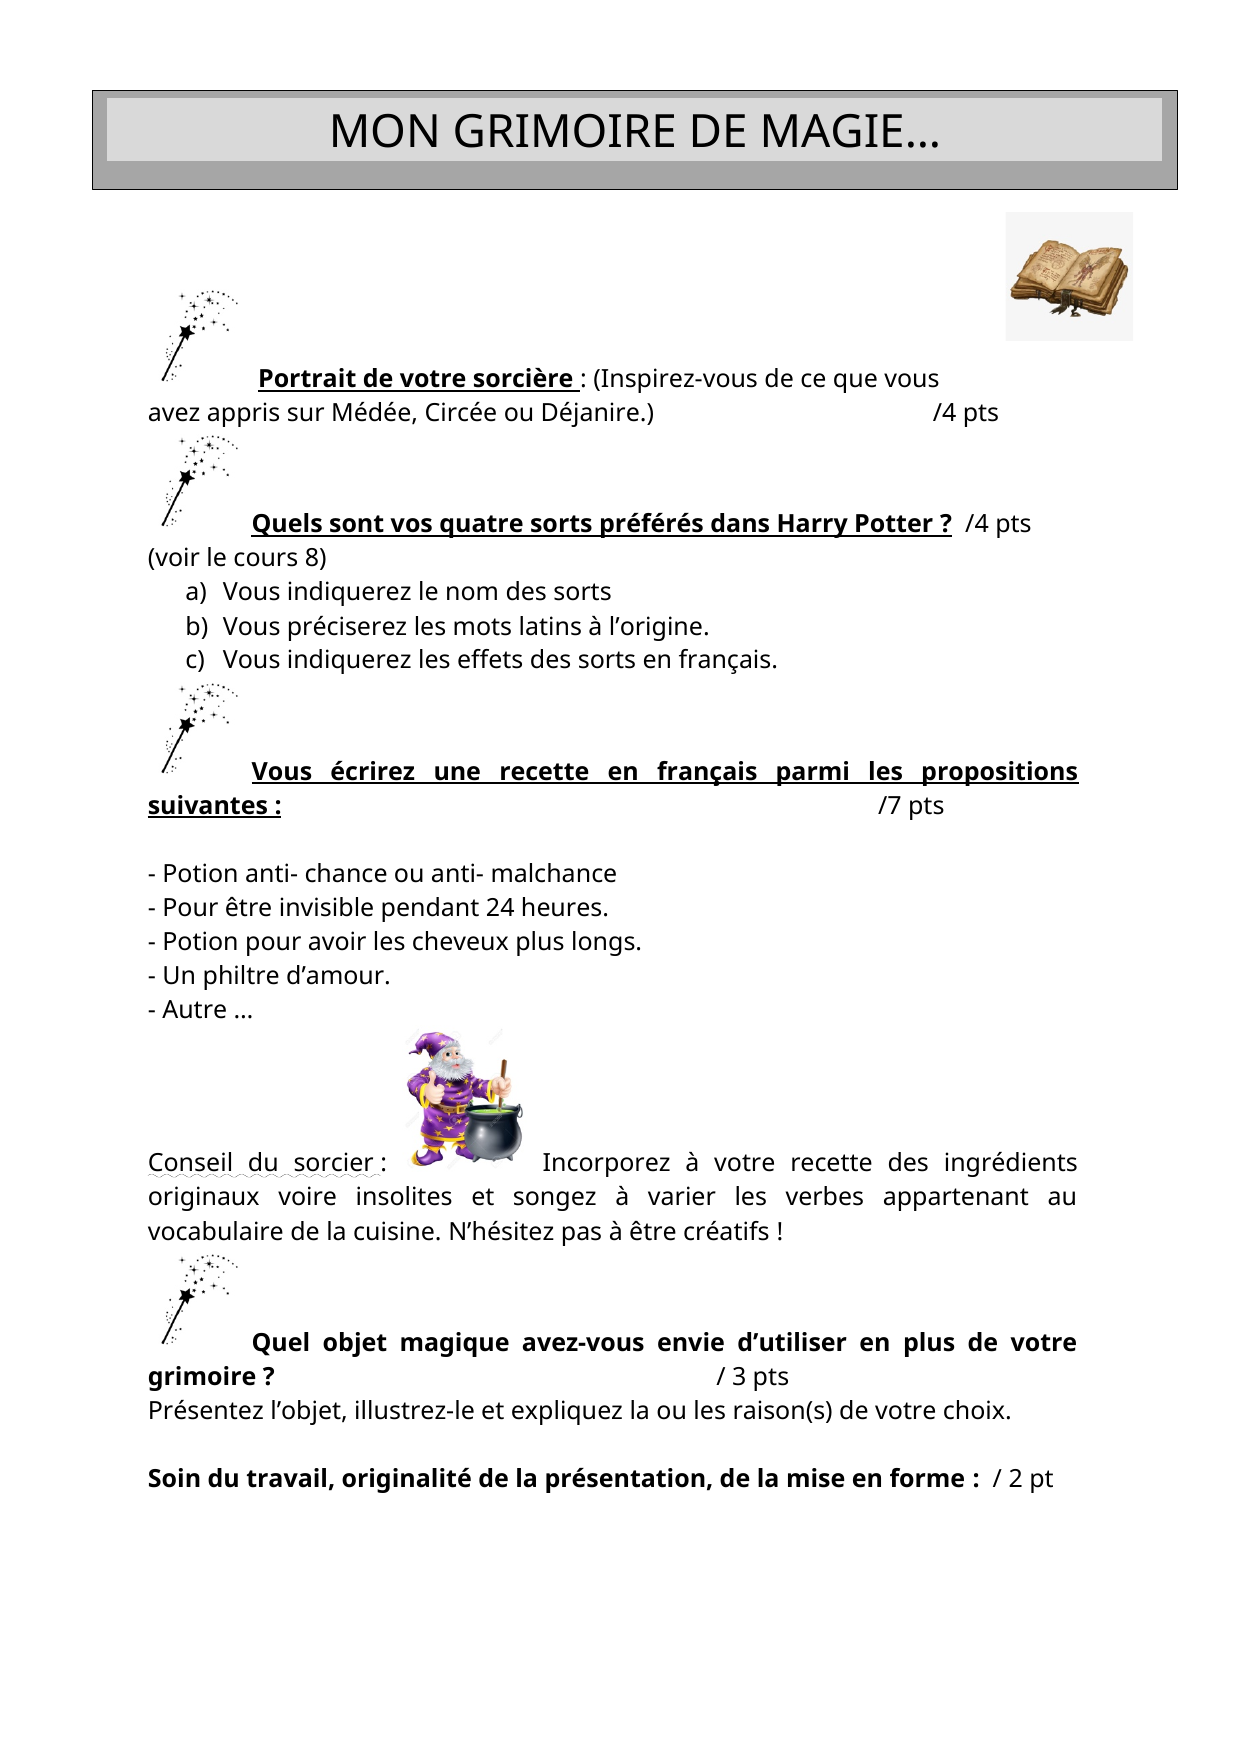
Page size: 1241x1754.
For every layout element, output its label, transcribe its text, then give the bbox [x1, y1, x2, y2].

text Présentez l’objet, illustrez-le et expliquez la ou les raison(s) de votre choix. [148, 1392, 1078, 1426]
text - Potion anti- chance ou anti- malchance [148, 855, 1078, 889]
picture [1005, 212, 1134, 341]
text Quel objet magique avez-vous envie d’utiliser en plus de votre grimoire ? / 3 pts [148, 1247, 1078, 1392]
list Vous indiquerez le nom des sorts [185, 574, 1078, 608]
text - Pour être invisible pendant 24 heures. [148, 889, 1078, 923]
picture [147, 283, 252, 388]
picture [147, 428, 252, 533]
list Vous préciserez les mots latins à l’origine. [185, 608, 1078, 642]
text Soin du travail, originalité de la présentation, de la mise en forme : / 2 pt [148, 1460, 1078, 1494]
picture [401, 1025, 528, 1172]
picture [147, 676, 252, 780]
text - Un philtre d’amour. [148, 958, 1078, 992]
text Portrait de votre sorcière : (Inspirez-vous de ce que vous avez appris sur Médée, Circée ou Déjanire.) /4 pts [148, 284, 1078, 429]
text Quels sont vos quatre sorts préférés dans Harry Potter ? /4 pts (voir le cours 8) [148, 429, 1078, 574]
picture [147, 1247, 252, 1351]
list Vous indiquerez les effets des sorts en français. [185, 642, 1078, 676]
text Vous écrirez une recette en français parmi les propositions suivantes : /7 pts [148, 676, 1078, 821]
text - Potion pour avoir les cheveux plus longs. [148, 923, 1078, 958]
text Conseil du sorcier : Incorporez à votre recette des ingrédients originaux voire insolites et songez à varier les verbes appartenant au vocabulaire de la cuisine. N’hésitez pas à être créatifs ! [148, 1026, 1078, 1247]
text - Autre … [148, 992, 1078, 1026]
